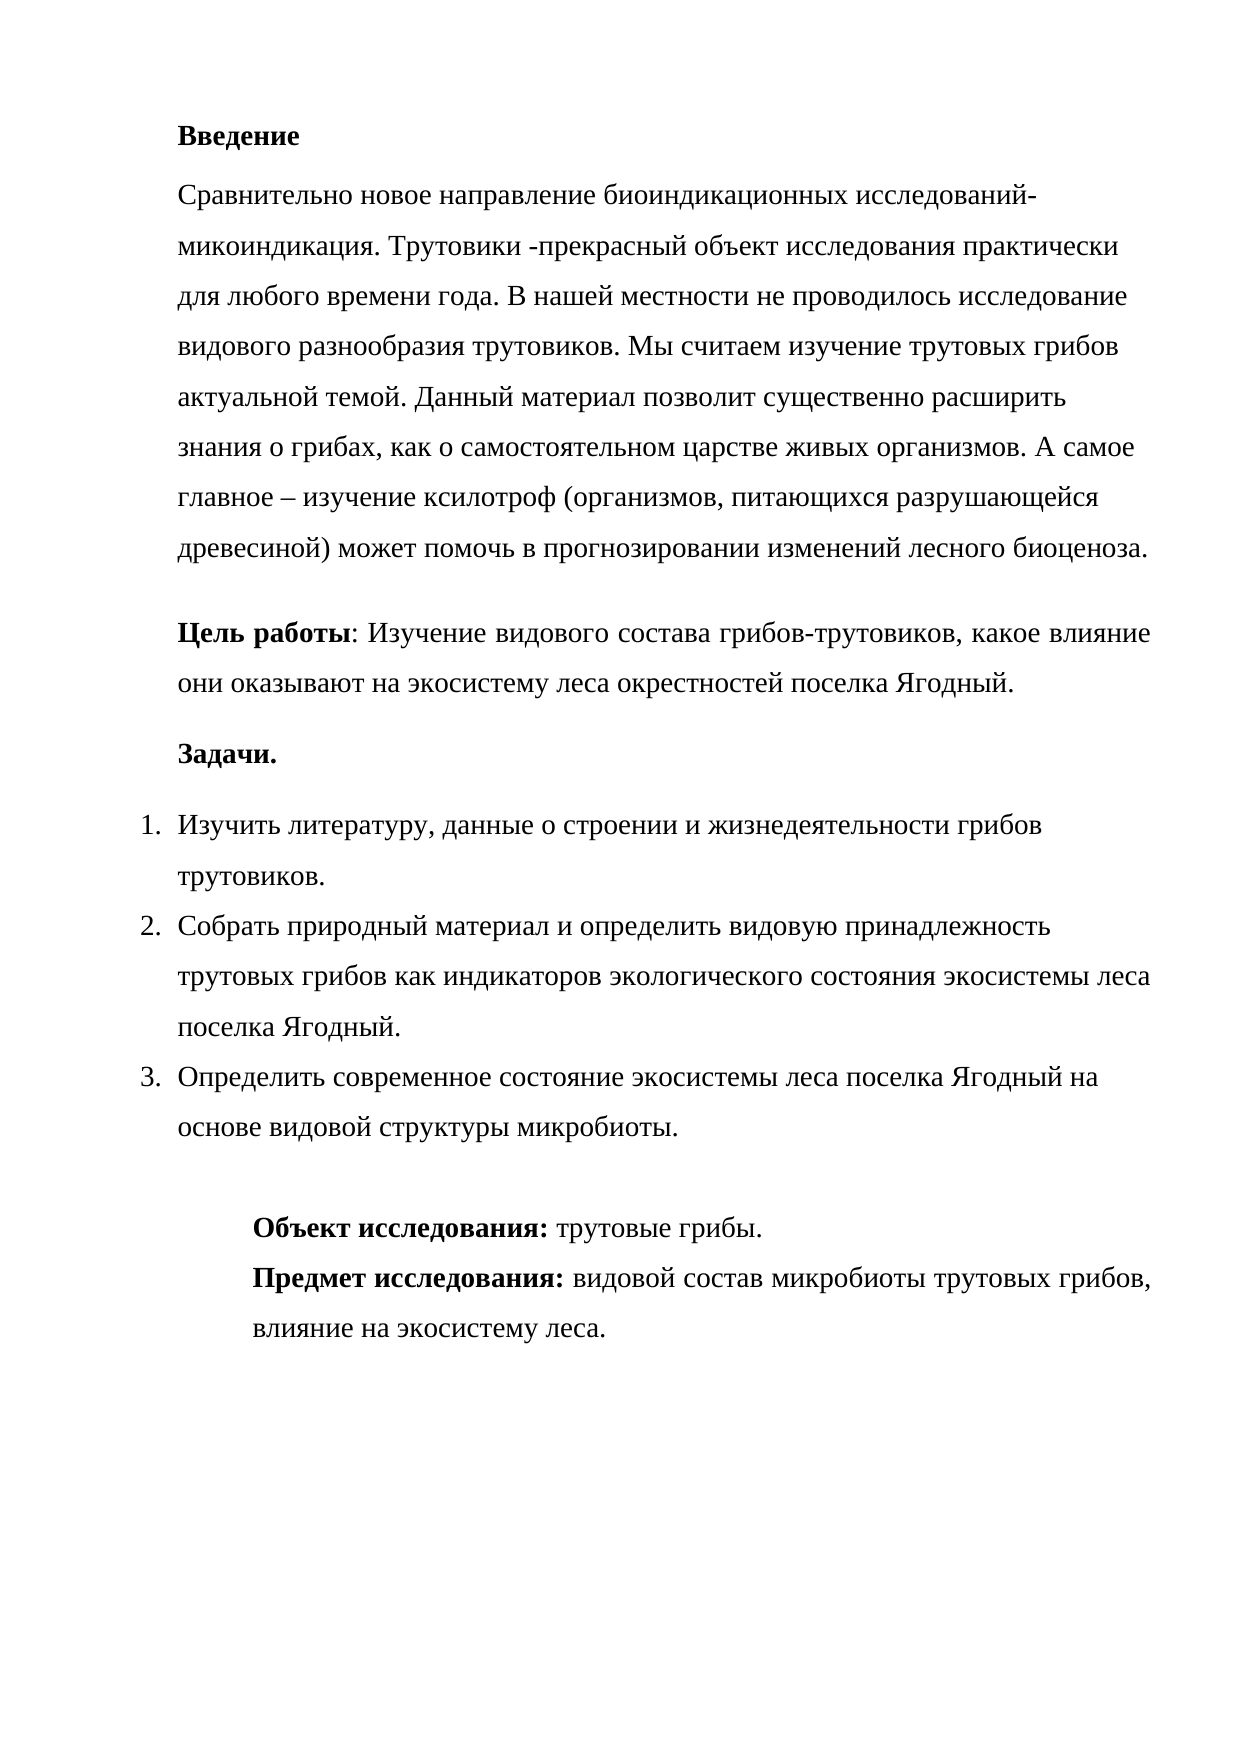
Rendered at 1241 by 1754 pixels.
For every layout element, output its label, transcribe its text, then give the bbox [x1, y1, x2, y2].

text Задачи. [177, 736, 1152, 770]
list Объект исследования: трутовые грибы. [252, 1210, 1152, 1243]
list Изучить литературу, данные о строении и жизнедеятельности грибов трутовиков. [140, 807, 1152, 891]
text Цель работы: Изучение видового состава грибов-трутовиков, какое влияние они оказывают на экосистему леса окрестностей поселка Ягодный. [177, 615, 1152, 699]
list Определить современное состояние экосистемы леса поселка Ягодный на основе видовой структуры микробиоты. [140, 1059, 1152, 1143]
list Предмет исследования: видовой состав микробиоты трутовых грибов, влияние на экосистему леса. [252, 1260, 1152, 1344]
text Введение [177, 118, 1152, 152]
list Собрать природный материал и определить видовую принадлежность трутовых грибов как индикаторов экологического состояния экосистемы леса поселка Ягодный. [140, 908, 1152, 1042]
text Сравнительно новое направление биоиндикационных исследований- микоиндикация. Трутовики -прекрасный объект исследования практически для любого времени года. В нашей местности не проводилось исследование видового разнообразия трутовиков. Мы считаем изучение трутовых грибов актуальной темой. Данный материал позволит существенно расширить знания о грибах, как о самостоятельном царстве живых организмов. А самое главное – изучение ксилотроф (организмов, питающихся разрушающейся древесиной) может помочь в прогнозировании изменений лесного биоценоза. [177, 177, 1152, 563]
